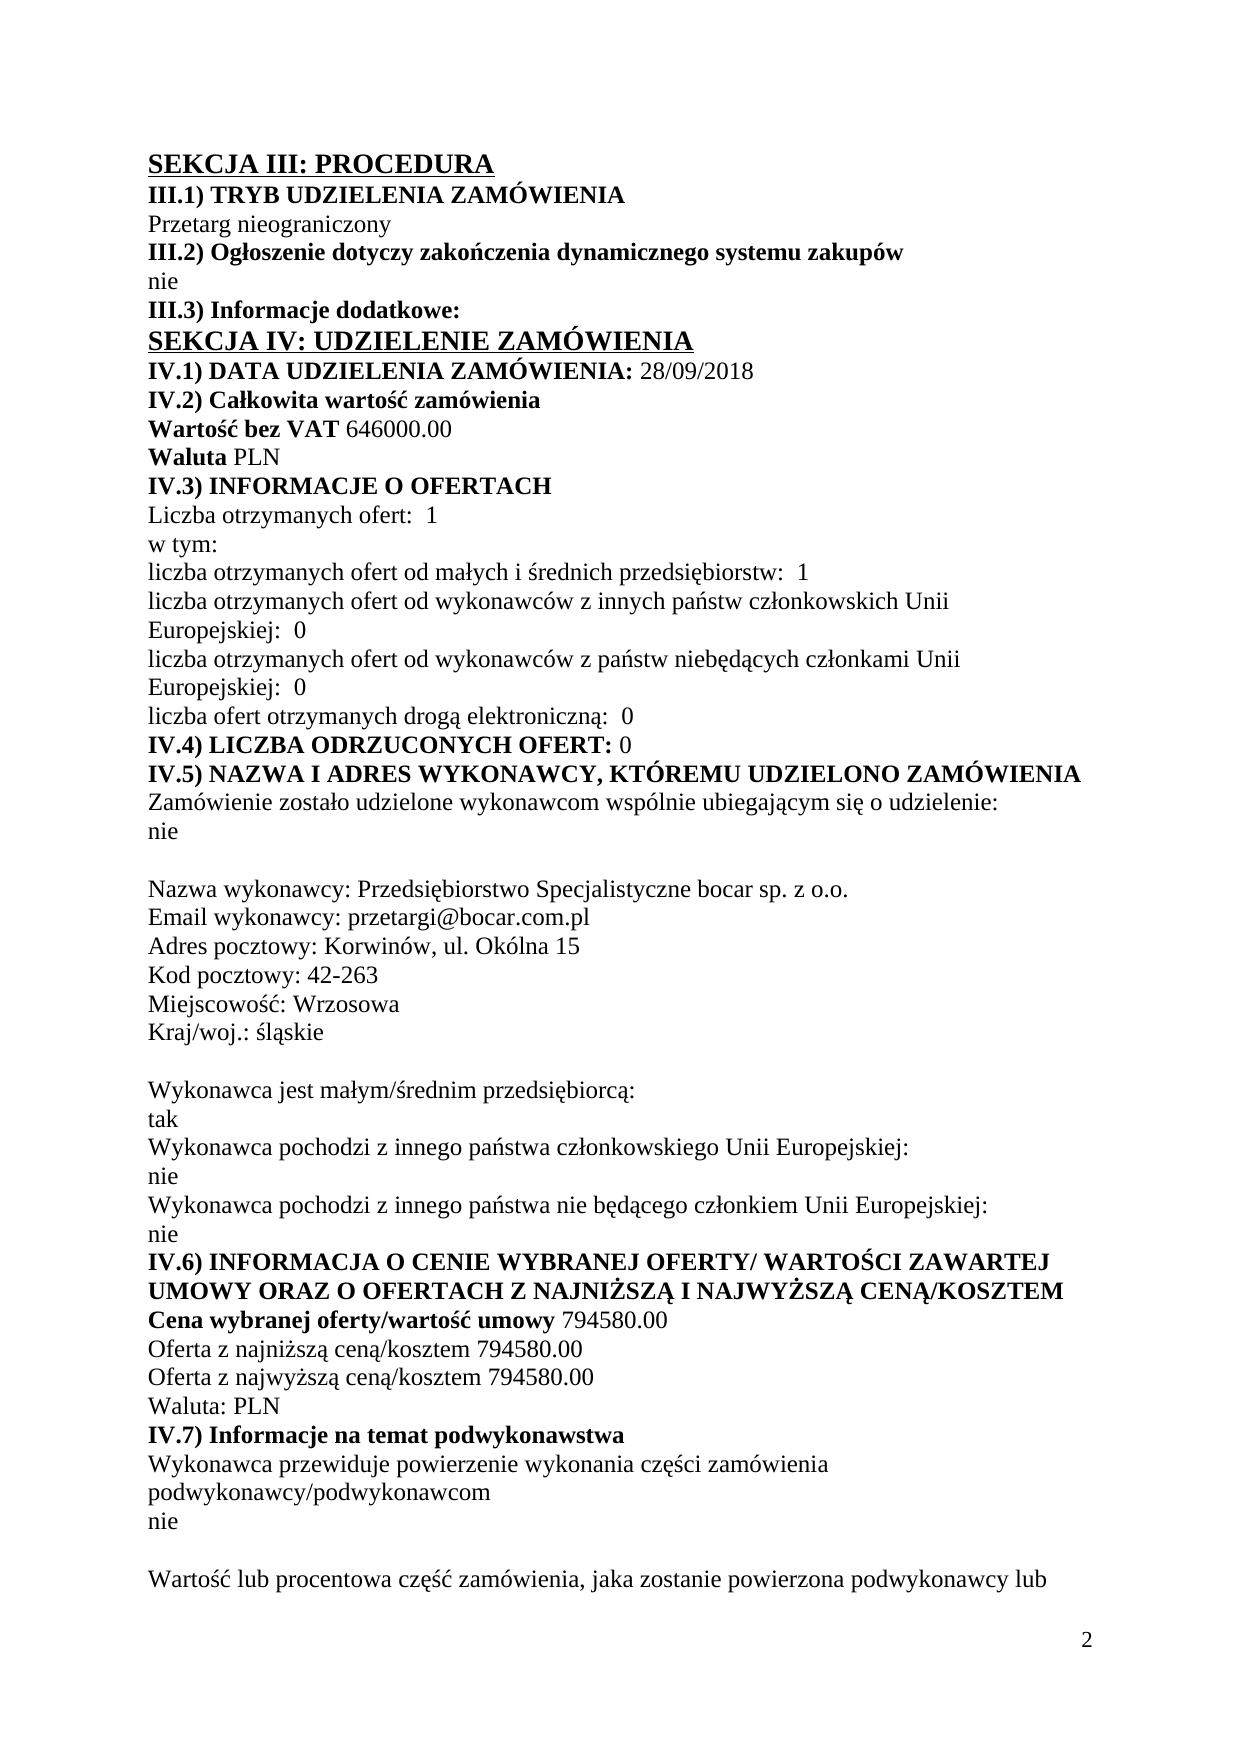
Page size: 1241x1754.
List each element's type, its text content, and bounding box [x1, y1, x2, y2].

text nie [148, 266, 1093, 295]
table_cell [148, 356, 1093, 1592]
text III.1) TRYB UDZIELENIA ZAMÓWIENIA [148, 180, 1093, 209]
text III.3) Informacje dodatkowe: [148, 295, 1093, 324]
text Przetarg nieograniczony [148, 209, 1093, 237]
text SEKCJA IV: UDZIELENIE ZAMÓWIENIA [148, 324, 1093, 356]
text III.2) Ogłoszenie dotyczy zakończenia dynamicznego systemu zakupów [148, 237, 1093, 266]
text SEKCJA III: PROCEDURA [148, 148, 1093, 180]
